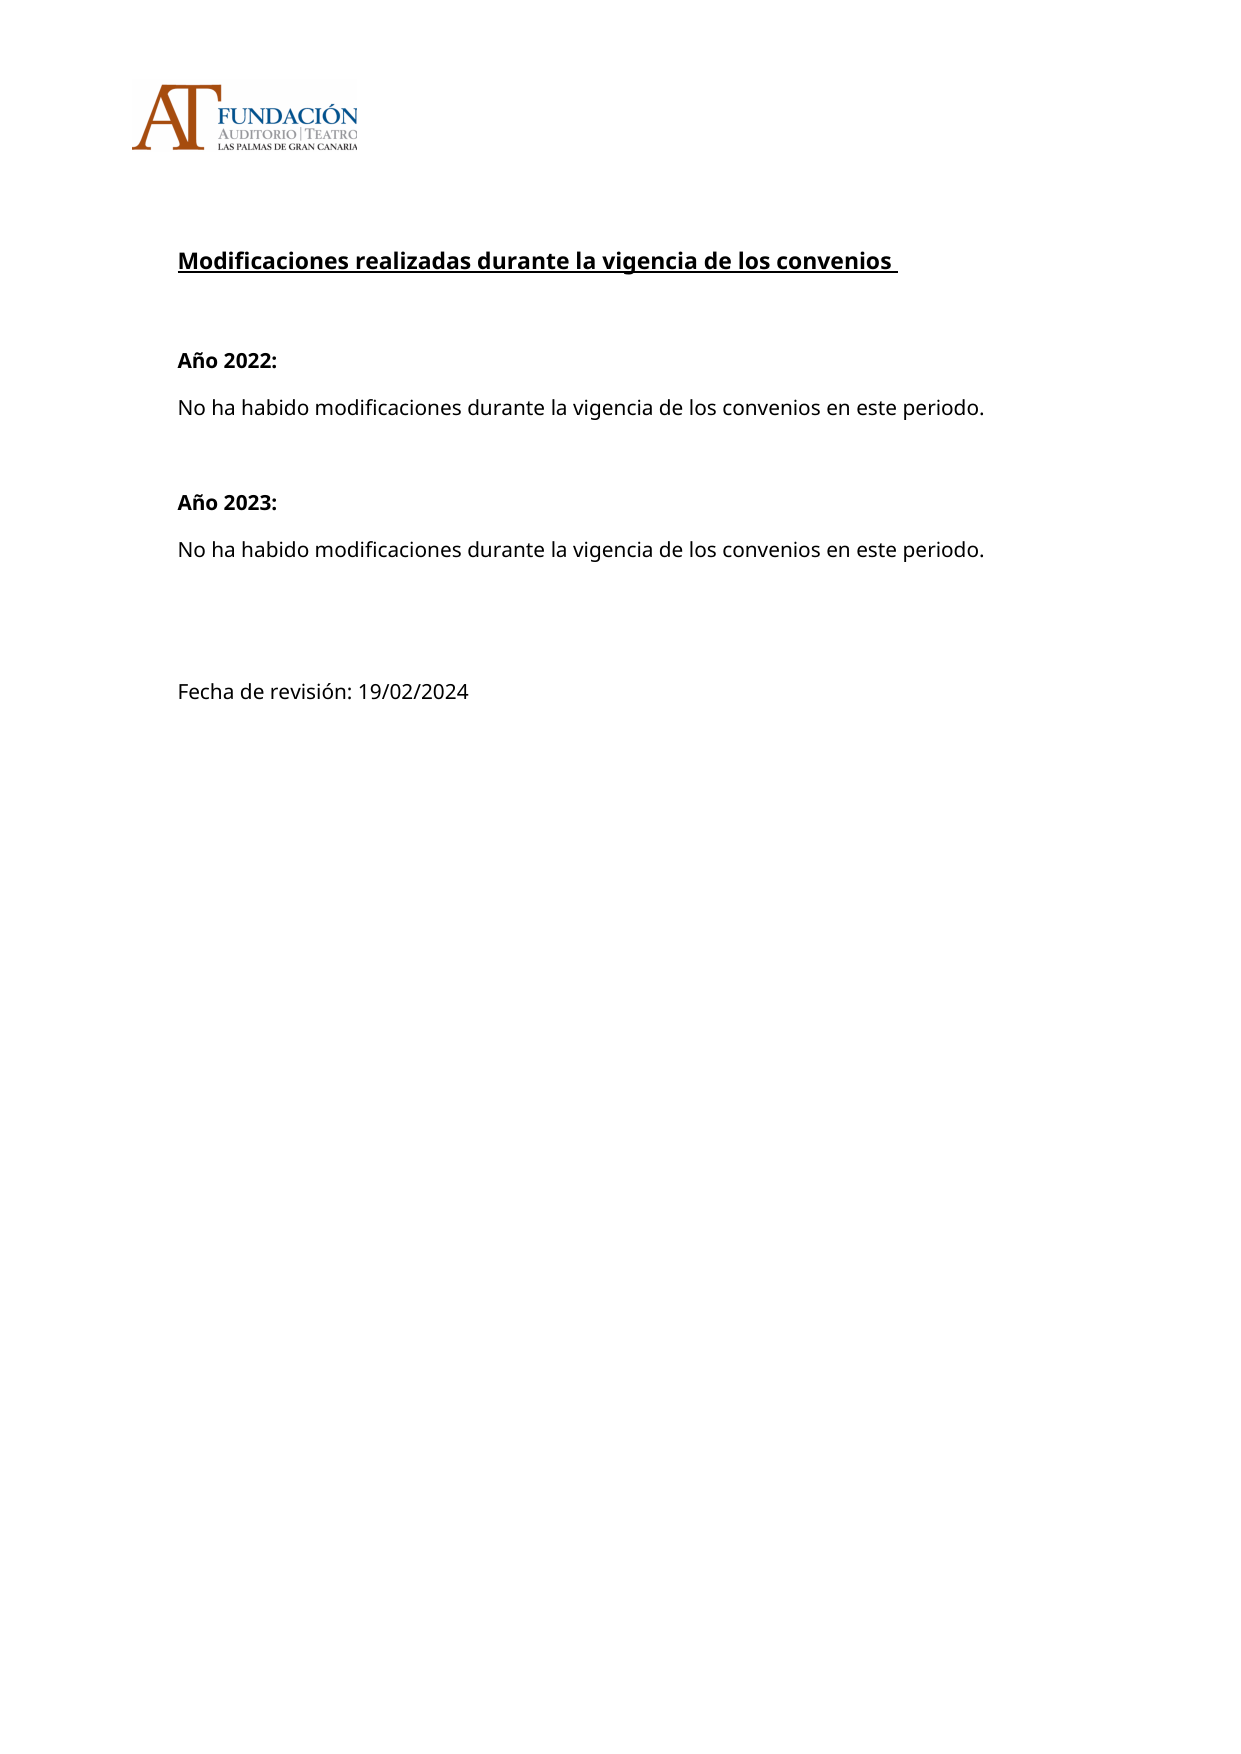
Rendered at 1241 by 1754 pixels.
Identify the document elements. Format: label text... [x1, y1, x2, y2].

picture [131, 79, 357, 152]
text Año 2022: [177, 346, 1063, 374]
text No ha habido modificaciones durante la vigencia de los convenios en este periodo. [177, 393, 1063, 421]
text No ha habido modificaciones durante la vigencia de los convenios en este periodo. [177, 535, 1063, 563]
text Modificaciones realizadas durante la vigencia de los convenios [177, 245, 1063, 276]
text Año 2023: [177, 488, 1063, 516]
text Fecha de revisión: 19/02/2024 [177, 677, 1063, 705]
